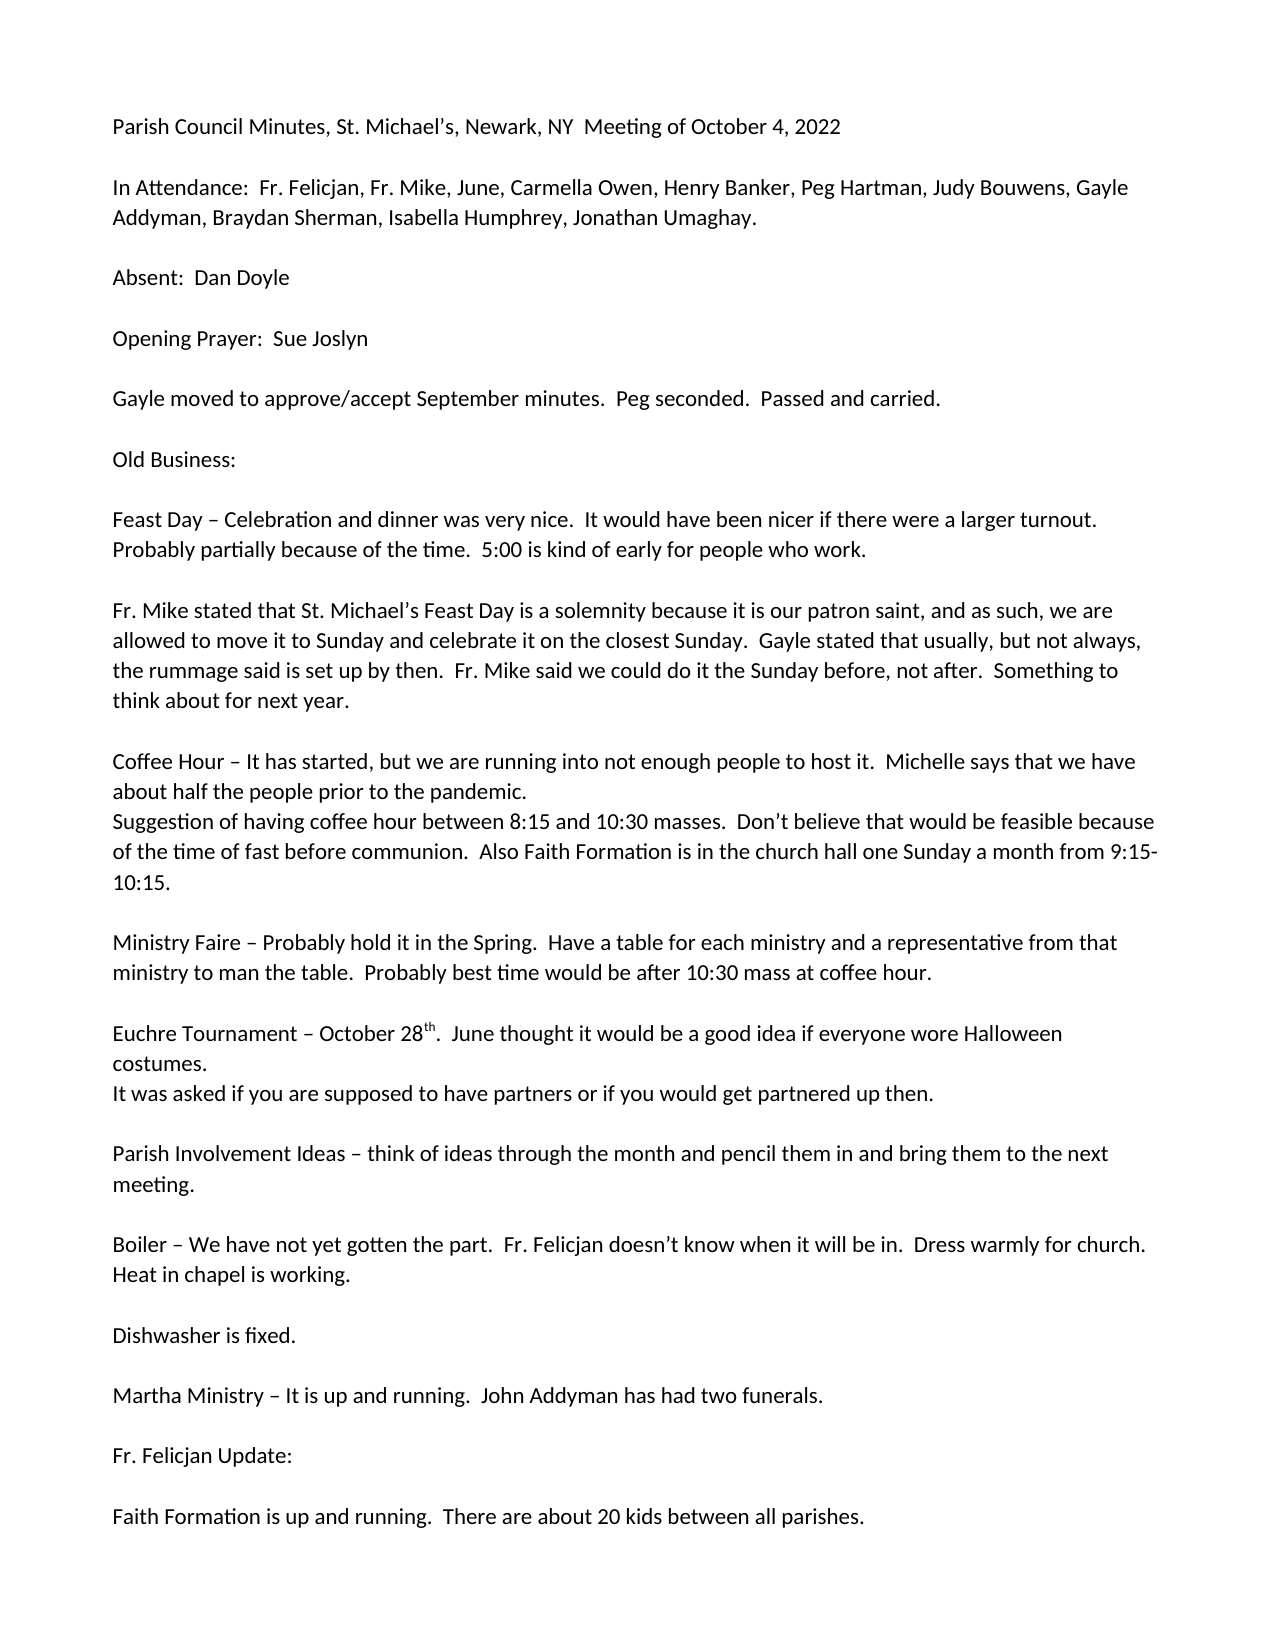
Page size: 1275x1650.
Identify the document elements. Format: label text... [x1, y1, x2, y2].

text Gayle moved to approve/accept September minutes. Peg seconded. Passed and carried. [112, 384, 1162, 412]
text Parish Council Minutes, St. Michael’s, Newark, NY Meeting of October 4, 2022 [112, 112, 1162, 141]
text Parish Involvement Ideas – think of ideas through the month and pencil them in and bring them to the next meeting. [112, 1139, 1162, 1198]
text Ministry Faire – Probably hold it in the Spring. Have a table for each ministry and a representative from that ministry to man the table. Probably best time would be after 10:30 mass at coffee hour. [112, 928, 1162, 986]
text Absent: Dan Doyle [112, 263, 1162, 292]
text Boiler – We have not yet gotten the part. Fr. Felicjan doesn’t know when it will be in. Dress warmly for church. Heat in chapel is working. [112, 1230, 1162, 1288]
text Martha Ministry – It is up and running. John Addyman has had two funerals. [112, 1381, 1162, 1409]
text Opening Prayer: Sue Joslyn [112, 324, 1162, 352]
text Fr. Mike stated that St. Michael’s Feast Day is a solemnity because it is our patron saint, and as such, we are allowed to move it to Sunday and celebrate it on the closest Sunday. Gayle stated that usually, but not always, the rummage said is set up by then. Fr. Mike said we could do it the Sunday before, not after. Something to think about for next year. [112, 596, 1162, 714]
text Feast Day – Celebration and dinner was very nice. It would have been nicer if there were a larger turnout. Probably partially because of the time. 5:00 is kind of early for people who work. [112, 505, 1162, 563]
text Coffee Hour – It has started, but we are running into not enough people to host it. Michelle says that we have about half the people prior to the pandemic. [112, 747, 1162, 805]
text It was asked if you are supposed to have partners or if you would get partnered up then. [112, 1079, 1162, 1107]
text Dishwasher is fixed. [112, 1321, 1162, 1349]
text Suggestion of having coffee hour between 8:15 and 10:30 masses. Don’t believe that would be feasible because of the time of fast before communion. Also Faith Formation is in the church hall one Sunday a month from 9:15-10:15. [112, 807, 1162, 896]
text Faith Formation is up and running. There are about 20 kids between all parishes. [112, 1502, 1162, 1530]
text In Attendance: Fr. Felicjan, Fr. Mike, June, Carmella Owen, Henry Banker, Peg Hartman, Judy Bouwens, Gayle Addyman, Braydan Sherman, Isabella Humphrey, Jonathan Umaghay. [112, 173, 1162, 231]
text Fr. Felicjan Update: [112, 1442, 1162, 1470]
text Old Business: [112, 445, 1162, 473]
text Euchre Tournament – October 28th. June thought it would be a good idea if everyone wore Halloween costumes. [112, 1019, 1162, 1077]
